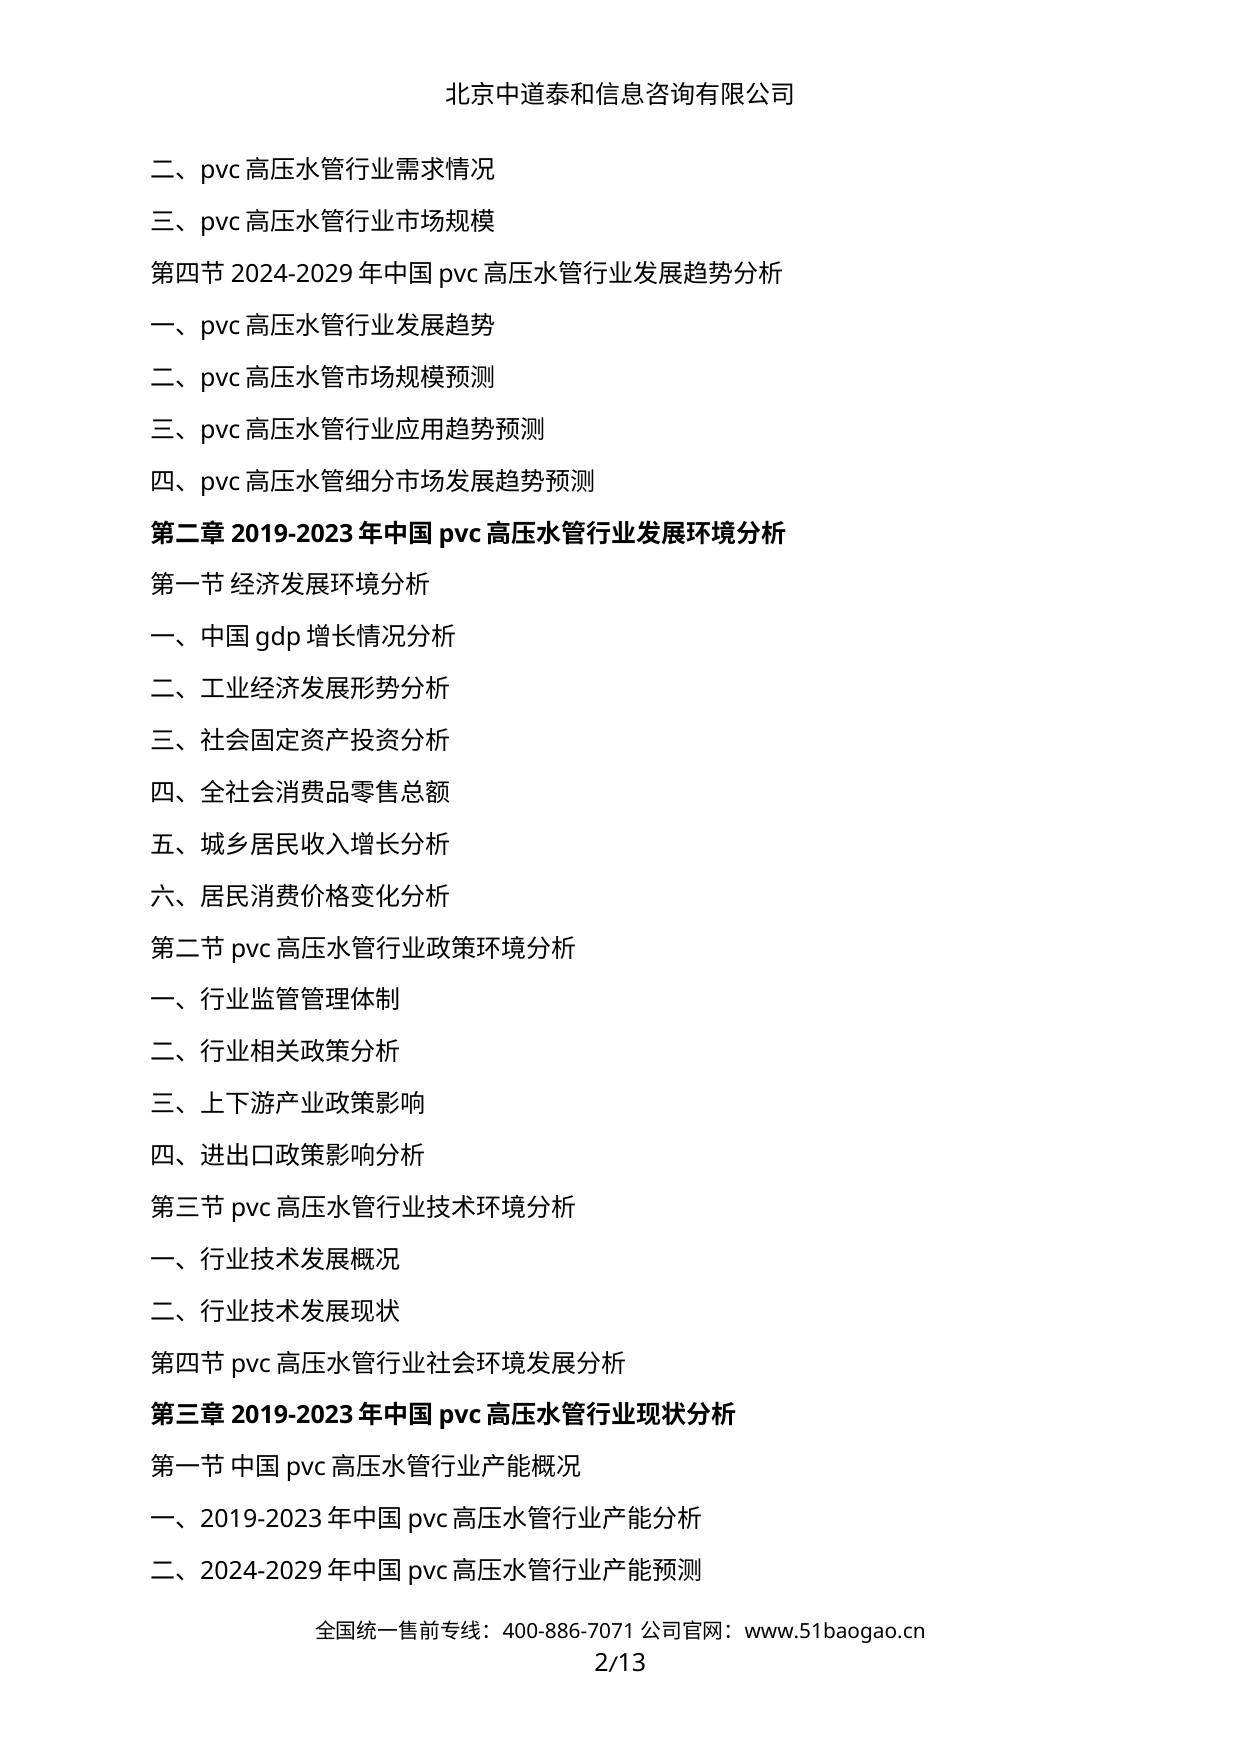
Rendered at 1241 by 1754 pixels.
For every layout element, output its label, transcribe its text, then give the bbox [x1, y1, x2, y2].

text 二、工业经济发展形势分析 [150, 669, 1090, 705]
text 第二章 2019-2023年中国pvc高压水管行业发展环境分析 [150, 513, 1090, 549]
text 三、pvc高压水管行业市场规模 [150, 202, 1090, 238]
text 六、居民消费价格变化分析 [150, 876, 1090, 912]
text 第三节 pvc高压水管行业技术环境分析 [150, 1187, 1090, 1224]
text 第四节 2024-2029年中国pvc高压水管行业发展趋势分析 [150, 254, 1090, 290]
text 二、2024-2029年中国pvc高压水管行业产能预测 [150, 1551, 1090, 1587]
text 五、城乡居民收入增长分析 [150, 824, 1090, 861]
text 第三章 2019-2023年中国pvc高压水管行业现状分析 [150, 1395, 1090, 1431]
text 二、行业相关政策分析 [150, 1032, 1090, 1068]
text 一、行业技术发展概况 [150, 1239, 1090, 1276]
text 四、pvc高压水管细分市场发展趋势预测 [150, 461, 1090, 497]
text 第一节 中国pvc高压水管行业产能概况 [150, 1447, 1090, 1483]
text 第二节 pvc高压水管行业政策环境分析 [150, 928, 1090, 964]
text 三、上下游产业政策影响 [150, 1084, 1090, 1120]
text 二、pvc高压水管行业需求情况 [150, 150, 1090, 186]
text 第四节 pvc高压水管行业社会环境发展分析 [150, 1343, 1090, 1379]
text 一、行业监管管理体制 [150, 980, 1090, 1016]
text 三、pvc高压水管行业应用趋势预测 [150, 409, 1090, 446]
text 四、进出口政策影响分析 [150, 1136, 1090, 1172]
text 一、中国gdp增长情况分析 [150, 617, 1090, 653]
text 二、行业技术发展现状 [150, 1291, 1090, 1327]
text 三、社会固定资产投资分析 [150, 721, 1090, 757]
text 二、pvc高压水管市场规模预测 [150, 357, 1090, 394]
text 一、2019-2023年中国pvc高压水管行业产能分析 [150, 1499, 1090, 1535]
text 一、pvc高压水管行业发展趋势 [150, 306, 1090, 342]
text 四、全社会消费品零售总额 [150, 772, 1090, 809]
text 第一节 经济发展环境分析 [150, 565, 1090, 601]
